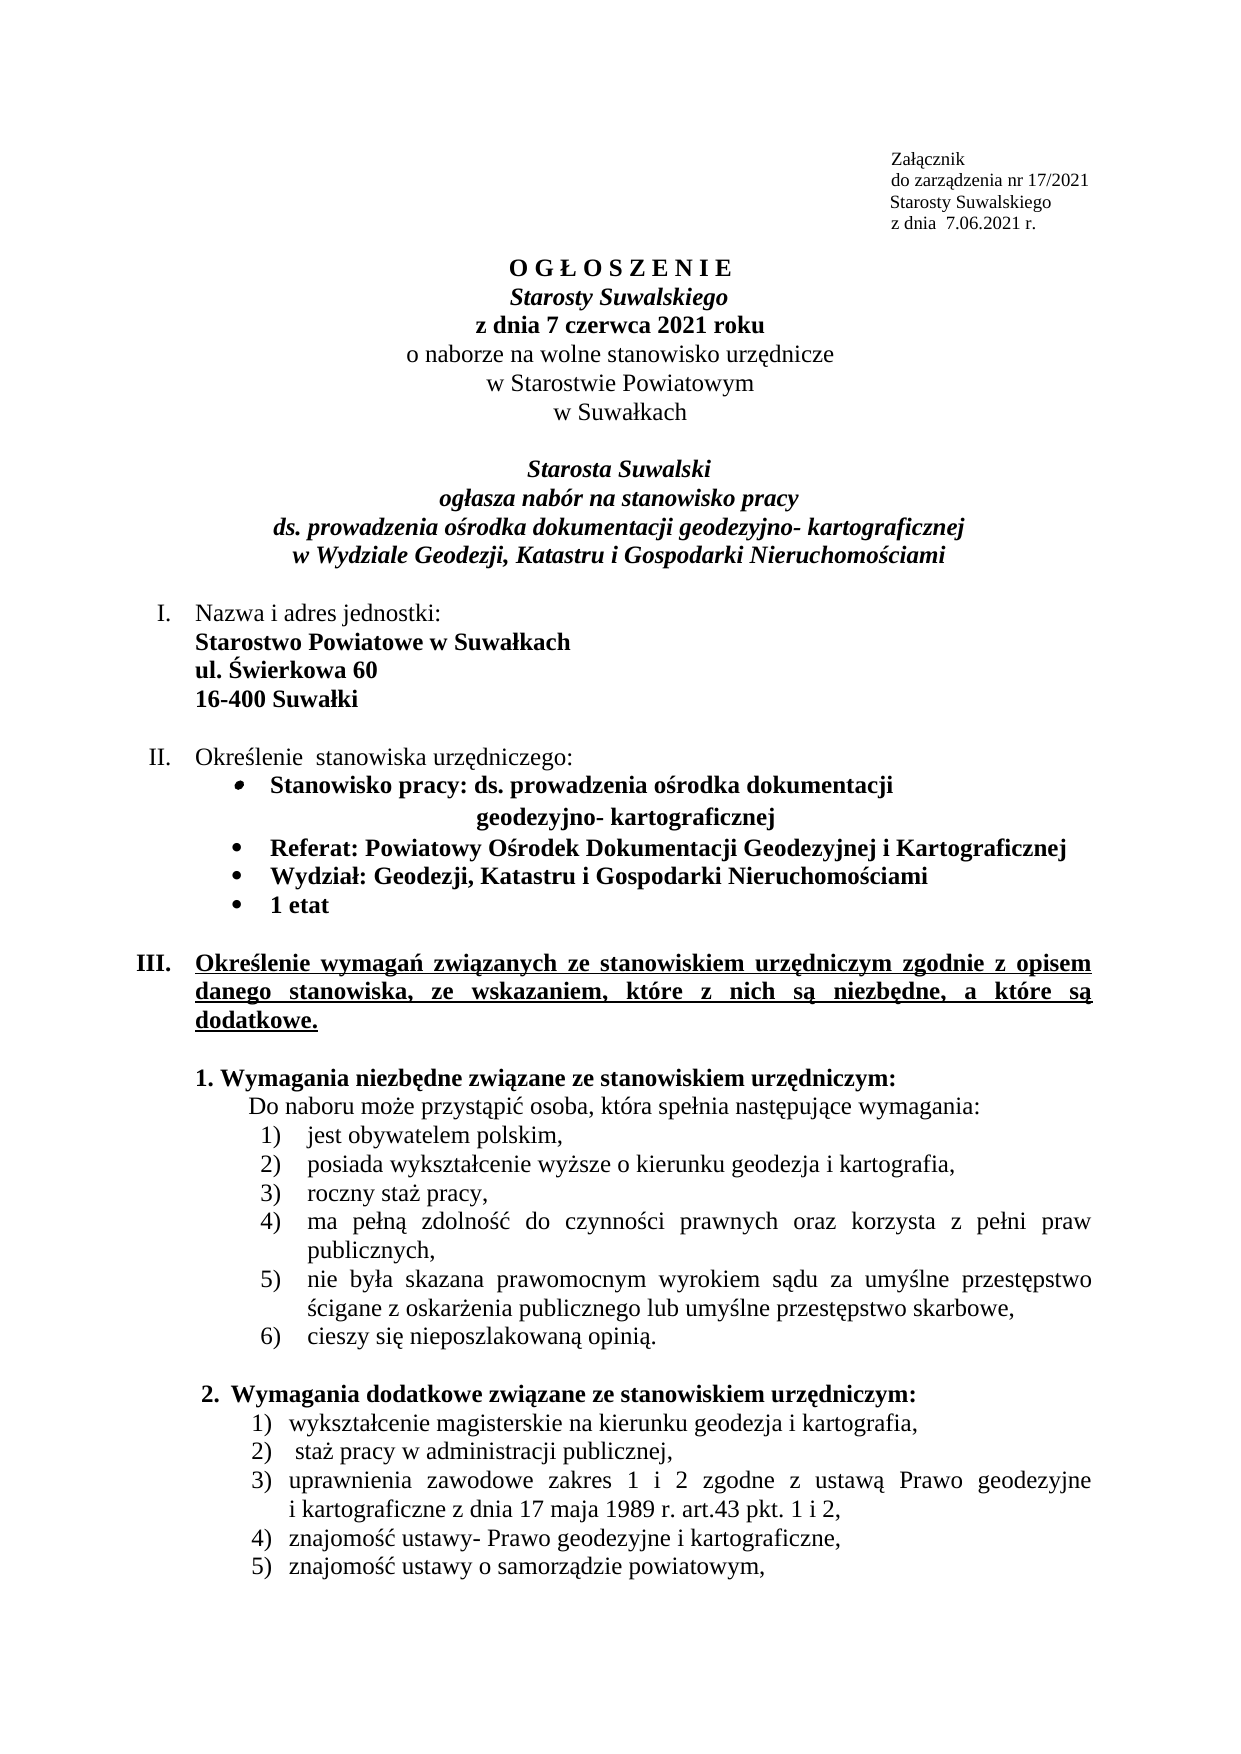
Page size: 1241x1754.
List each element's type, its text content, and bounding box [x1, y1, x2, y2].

subtitle Starosta Suwalski [148, 454, 1093, 483]
list geodezyjno- kartograficznej [270, 802, 1093, 830]
text z dnia 7.06.2021 r. [811, 212, 1093, 234]
subtitle z dnia 7 czerwca 2021 roku [148, 311, 1093, 339]
subtitle roczny staż pracy, [260, 1178, 1093, 1206]
subtitle jest obywatelem polskim, [260, 1120, 1093, 1149]
text Załącznik [811, 148, 1093, 169]
subtitle Nazwa i adres jednostki: [171, 598, 1093, 627]
subtitle ma pełną zdolność do czynności prawnych oraz korzysta z pełni praw publicznych, [260, 1206, 1093, 1264]
title O G Ł O S Z E N I E [148, 253, 1093, 282]
list znajomość ustawy- Prawo geodezyjne i kartograficzne, [251, 1523, 1093, 1551]
subtitle Wydział: Geodezji, Katastru i Gospodarki Nieruchomościami [232, 861, 1093, 890]
subtitle cieszy się nieposzlakowaną opinią. [260, 1321, 1093, 1350]
subtitle o naborze na wolne stanowisko urzędnicze [148, 339, 1093, 368]
subtitle Określenie wymagań związanych ze stanowiskiem urzędniczym zgodnie z opisem danego stanowiska, ze wskazaniem, które z nich są niezbędne, a które są dodatkowe. [171, 948, 1093, 1034]
text ds. prowadzenia ośrodka dokumentacji geodezyjno- kartograficznej [148, 512, 1093, 541]
subtitle Wymagania dodatkowe związane ze stanowiskiem urzędniczym: [201, 1379, 1093, 1408]
text w Wydziale Geodezji, Katastru i Gospodarki Nieruchomościami [148, 541, 1093, 569]
subtitle nie była skazana prawomocnym wyrokiem sądu za umyślne przestępstwo ścigane z oskarżenia publicznego lub umyślne przestępstwo skarbowe, [260, 1264, 1093, 1321]
list staż pracy w administracji publicznej, [251, 1436, 1093, 1465]
text Starosty Suwalskiego [516, 191, 1093, 212]
subtitle ul. Świerkowa 60 [171, 656, 1093, 684]
list wykształcenie magisterskie na kierunku geodezja i kartografia, [251, 1408, 1093, 1436]
subtitle Określenie stanowiska urzędniczego: [171, 742, 1093, 771]
list uprawnienia zawodowe zakres 1 i 2 zgodne z ustawą Prawo geodezyjne i kartograficzne z dnia 17 maja 1989 r. art.43 pkt. 1 i 2, [251, 1465, 1093, 1523]
subtitle 16-400 Suwałki [171, 684, 1093, 713]
text do zarządzenia nr 17/2021 [516, 169, 1093, 191]
text ogłasza nabór na stanowisko pracy [148, 483, 1093, 512]
list znajomość ustawy o samorządzie powiatowym, [251, 1551, 1093, 1580]
subtitle w Starostwie Powiatowym [148, 368, 1093, 397]
subtitle 1 etat [232, 890, 1093, 919]
subtitle Referat: Powiatowy Ośrodek Dokumentacji Geodezyjnej i Kartograficznej [232, 833, 1093, 861]
subtitle 1. Wymagania niezbędne związane ze stanowiskiem urzędniczym: [148, 1063, 1093, 1091]
list Stanowisko pracy: ds. prowadzenia ośrodka dokumentacji [232, 771, 1093, 799]
subtitle Starosty Suwalskiego [148, 282, 1093, 311]
subtitle w Suwałkach [148, 397, 1093, 426]
subtitle Do naboru może przystąpić osoba, która spełnia następujące wymagania: [248, 1091, 1093, 1120]
subtitle Starostwo Powiatowe w Suwałkach [171, 627, 1093, 656]
subtitle posiada wykształcenie wyższe o kierunku geodezja i kartografia, [260, 1149, 1093, 1178]
